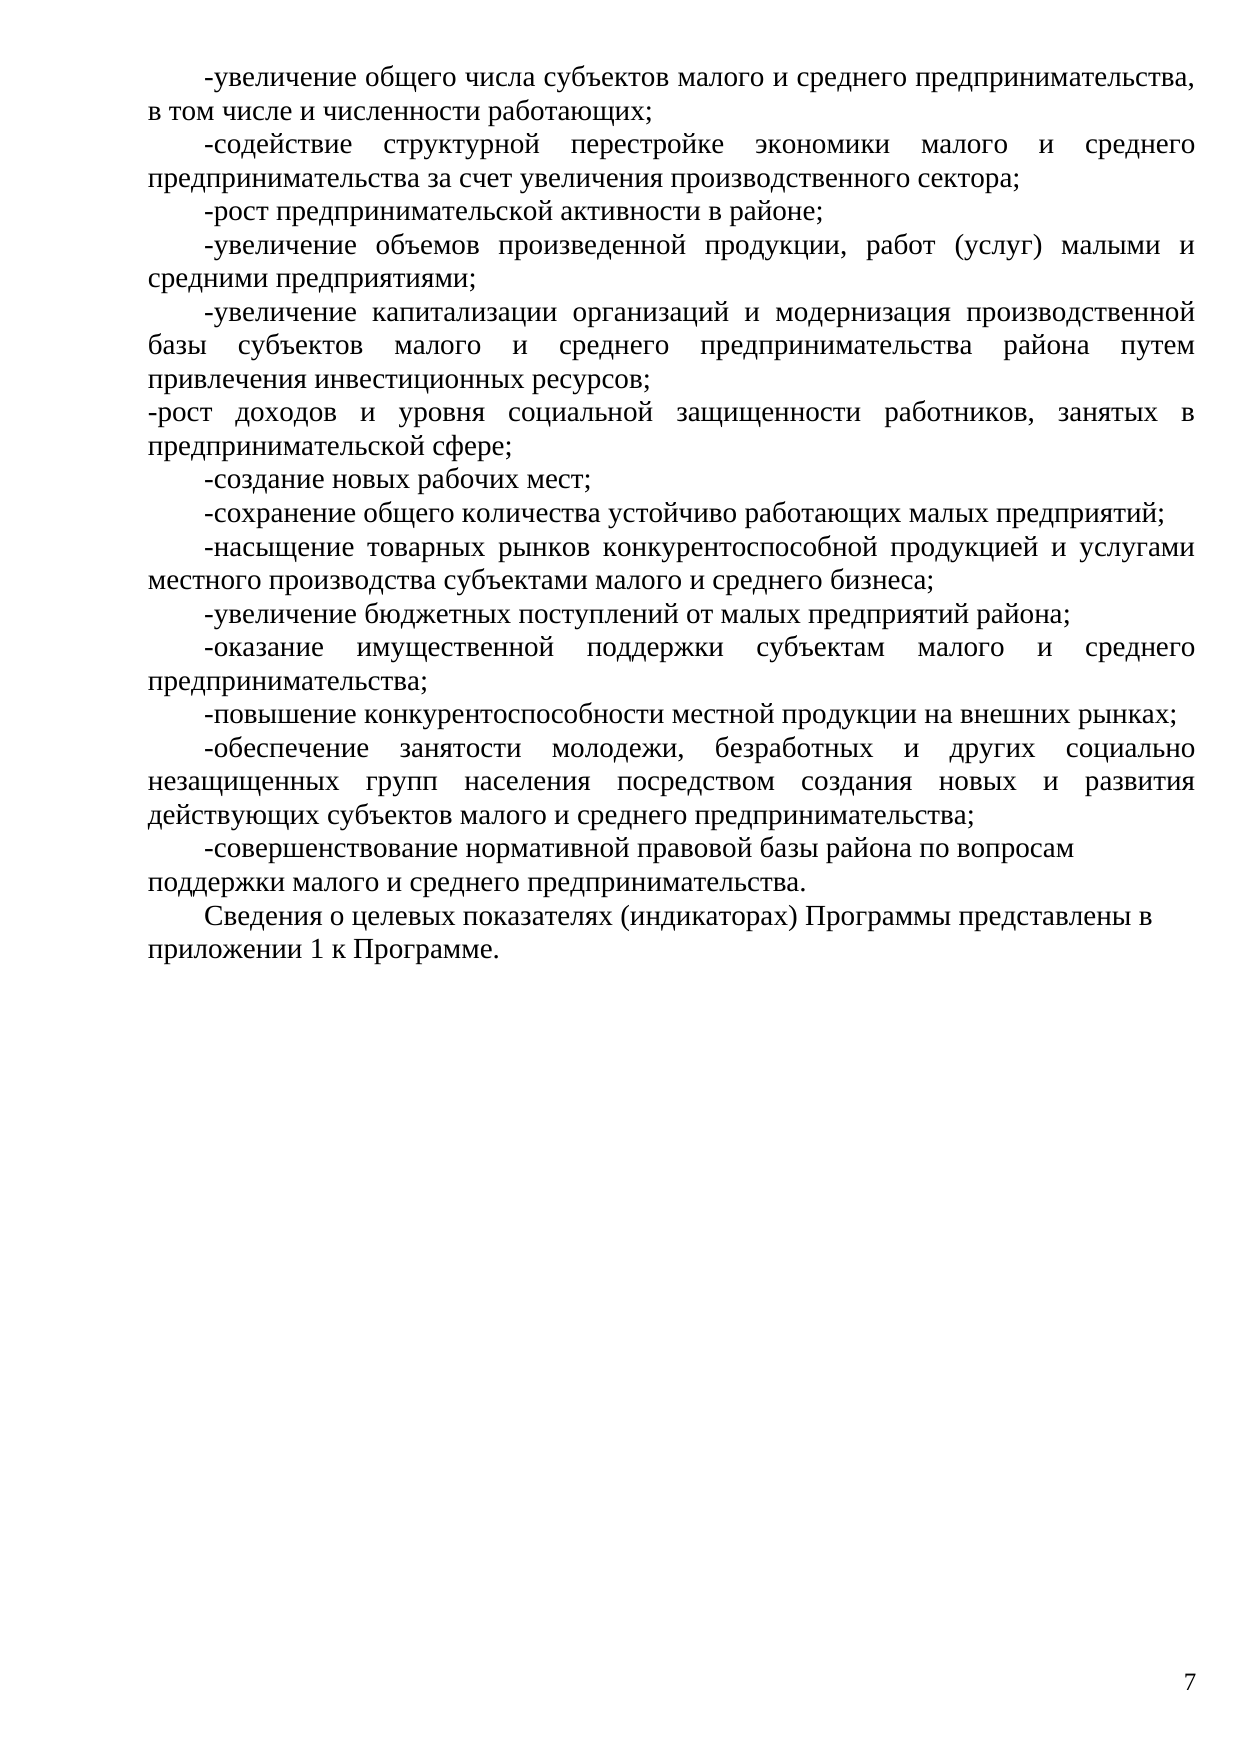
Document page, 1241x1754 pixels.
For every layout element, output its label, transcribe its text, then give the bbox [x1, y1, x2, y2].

text -совершенствование нормативной правовой базы района по вопросам поддержки малого и среднего предпринимательства. [148, 831, 1196, 898]
text -оказание имущественной поддержки субъектам малого и среднего предпринимательства; [148, 629, 1196, 696]
text -рост предпринимательской активности в районе; [148, 193, 1196, 227]
text -повышение конкурентоспособности местной продукции на внешних рынках; [148, 696, 1196, 730]
text -увеличение капитализации организаций и модернизация производственной базы субъектов малого и среднего предпринимательства района путем привлечения инвестиционных ресурсов; [148, 294, 1196, 394]
text -насыщение товарных рынков конкурентоспособной продукцией и услугами местного производства субъектами малого и среднего бизнеса; [148, 529, 1196, 596]
text -рост доходов и уровня социальной защищенности работников, занятых в предпринимательской сфере; [148, 394, 1196, 462]
text -создание новых рабочих мест; [148, 462, 1196, 495]
text -сохранение общего количества устойчиво работающих малых предприятий; [148, 495, 1196, 529]
text -увеличение общего числа субъектов малого и среднего предпринимательства, в том числе и численности работающих; [148, 59, 1196, 126]
text -обеспечение занятости молодежи, безработных и других социально незащищенных групп населения посредством создания новых и развития действующих субъектов малого и среднего предпринимательства; [148, 730, 1196, 831]
text -увеличение бюджетных поступлений от малых предприятий района; [148, 596, 1196, 629]
text -увеличение объемов произведенной продукции, работ (услуг) малыми и средними предприятиями; [148, 227, 1196, 294]
text Сведения о целевых показателях (индикаторах) Программы представлены в приложении 1 к Программе. [148, 898, 1196, 965]
text -содействие структурной перестройке экономики малого и среднего предпринимательства за счет увеличения производственного сектора; [148, 126, 1196, 193]
